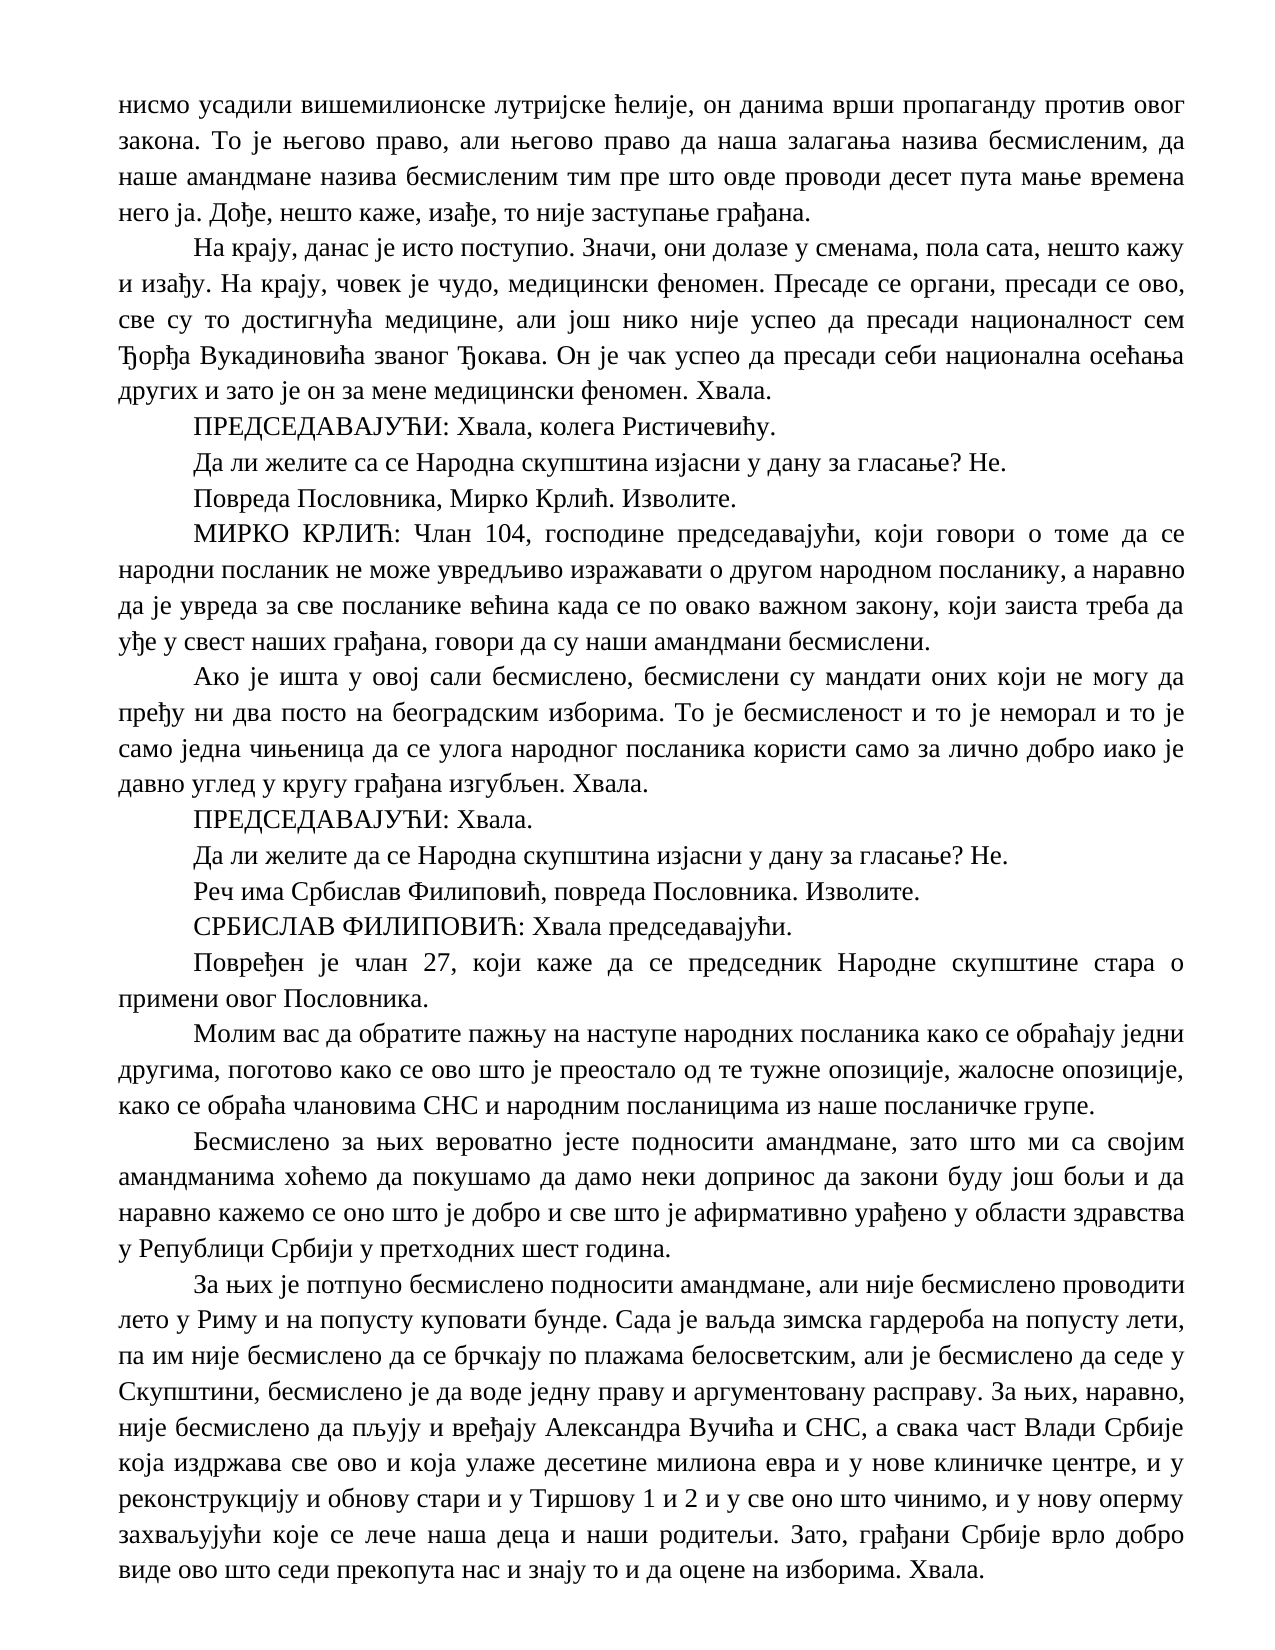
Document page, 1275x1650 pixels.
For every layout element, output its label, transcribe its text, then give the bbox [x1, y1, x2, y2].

text На крају, данас је исто поступио. Значи, они долазе у сменама, пола сата, нешто кажу и изађу. На крају, човек је чудо, медицински феномен. Пресаде се органи, пресади се ово, све су то достигнућа медицине, али још нико није успео да пресади националност сем Ђорђа Вукадиновића званог Ђокава. Он је чак успео да пресади себи национална осећања других и зато је он за мене медицински феномен. Хвала. [118, 232, 1186, 406]
text МИРКО КРЛИЋ: Члан 104, господине председавајући, који говори о томе да се народни посланик не може увредљиво изражавати о другом народном посланику, а наравно да је увреда за све посланике већина када се по овако важном закону, који заиста треба да уђе у свест наших грађана, говори да су наши амандмани бесмислени. [118, 517, 1186, 656]
text ПРЕДСЕДАВАЈУЋИ: Хвала. [118, 803, 1186, 834]
text Да ли желите са се Народна скупштина изјасни у дану за гласање? Не. [118, 446, 1186, 477]
text Бесмислено за њих вероватно јесте подносити амандмане, зато што ми са својим амандманима хоћемо да покушамо да дамо неки допринос да закони буду још бољи и да наравно кажемо се оно што је добро и све што је афирмативно урађено у области здравства у Републици Србији у претходних шест година. [118, 1125, 1186, 1263]
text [118, 89, 1186, 227]
text Да ли желите да се Народна скупштина изјасни у дану за гласање? Не. [118, 839, 1186, 870]
text СРБИСЛАВ ФИЛИПОВИЋ: Хвала председавајући. [118, 910, 1186, 942]
text Повреда Пословника, Мирко Крлић. Изволите. [118, 482, 1186, 513]
text Молим вас да обратите пажњу на наступе народних посланика како се обраћају једни другима, поготово како се ово што је преостало од те тужне опозиције, жалосне опозиције, како се обраћа члановима СНС и народним посланицима из наше посланичке групе. [118, 1018, 1186, 1120]
text Реч има Србислав Филиповић, повреда Пословника. Изволите. [118, 875, 1186, 906]
text Повређен је члан 27, који каже да се председник Народне скупштине стара о примени овог Пословника. [118, 946, 1186, 1013]
text Ако је ишта у овој сали бесмислено, бесмислени су мандати оних који не могу да пређу ни два посто на београдским изборима. То је бесмисленост и то је неморал и то је само једна чињеница да се улога народног посланика користи само за лично добро иако је давно углед у кругу грађана изгубљен. Хвала. [118, 660, 1186, 799]
text За њих је потпуно бесмислено подносити амандмане, али није бесмислено проводити лето у Риму и на попусту куповати бунде. Сада је ваљда зимска гардероба на попусту лети, па им није бесмислено да се брчкају по плажама белосветским, али је бесмислено да седе у Скупштини, бесмислено је да воде једну праву и аргументовану расправу. За њих, наравно, није бесмислено да пљују и вређају Александра Вучића и СНС, а свака част Влади Србије која издржава све ово и која улаже десетине милиона евра и у нове клиничке центре, и у реконструкцију и обнову стари и у Тиршову 1 и 2 и у све оно што чинимо, и у нову оперму захваљујући које се лече наша деца и наши родитељи. Зато, грађани Србије врло добро виде ово што седи прекопута нас и знају то и да оцене на изборима. Хвала. [118, 1268, 1186, 1585]
text ПРЕДСЕДАВАЈУЋИ: Хвала, колега Ристичевићу. [118, 410, 1186, 441]
